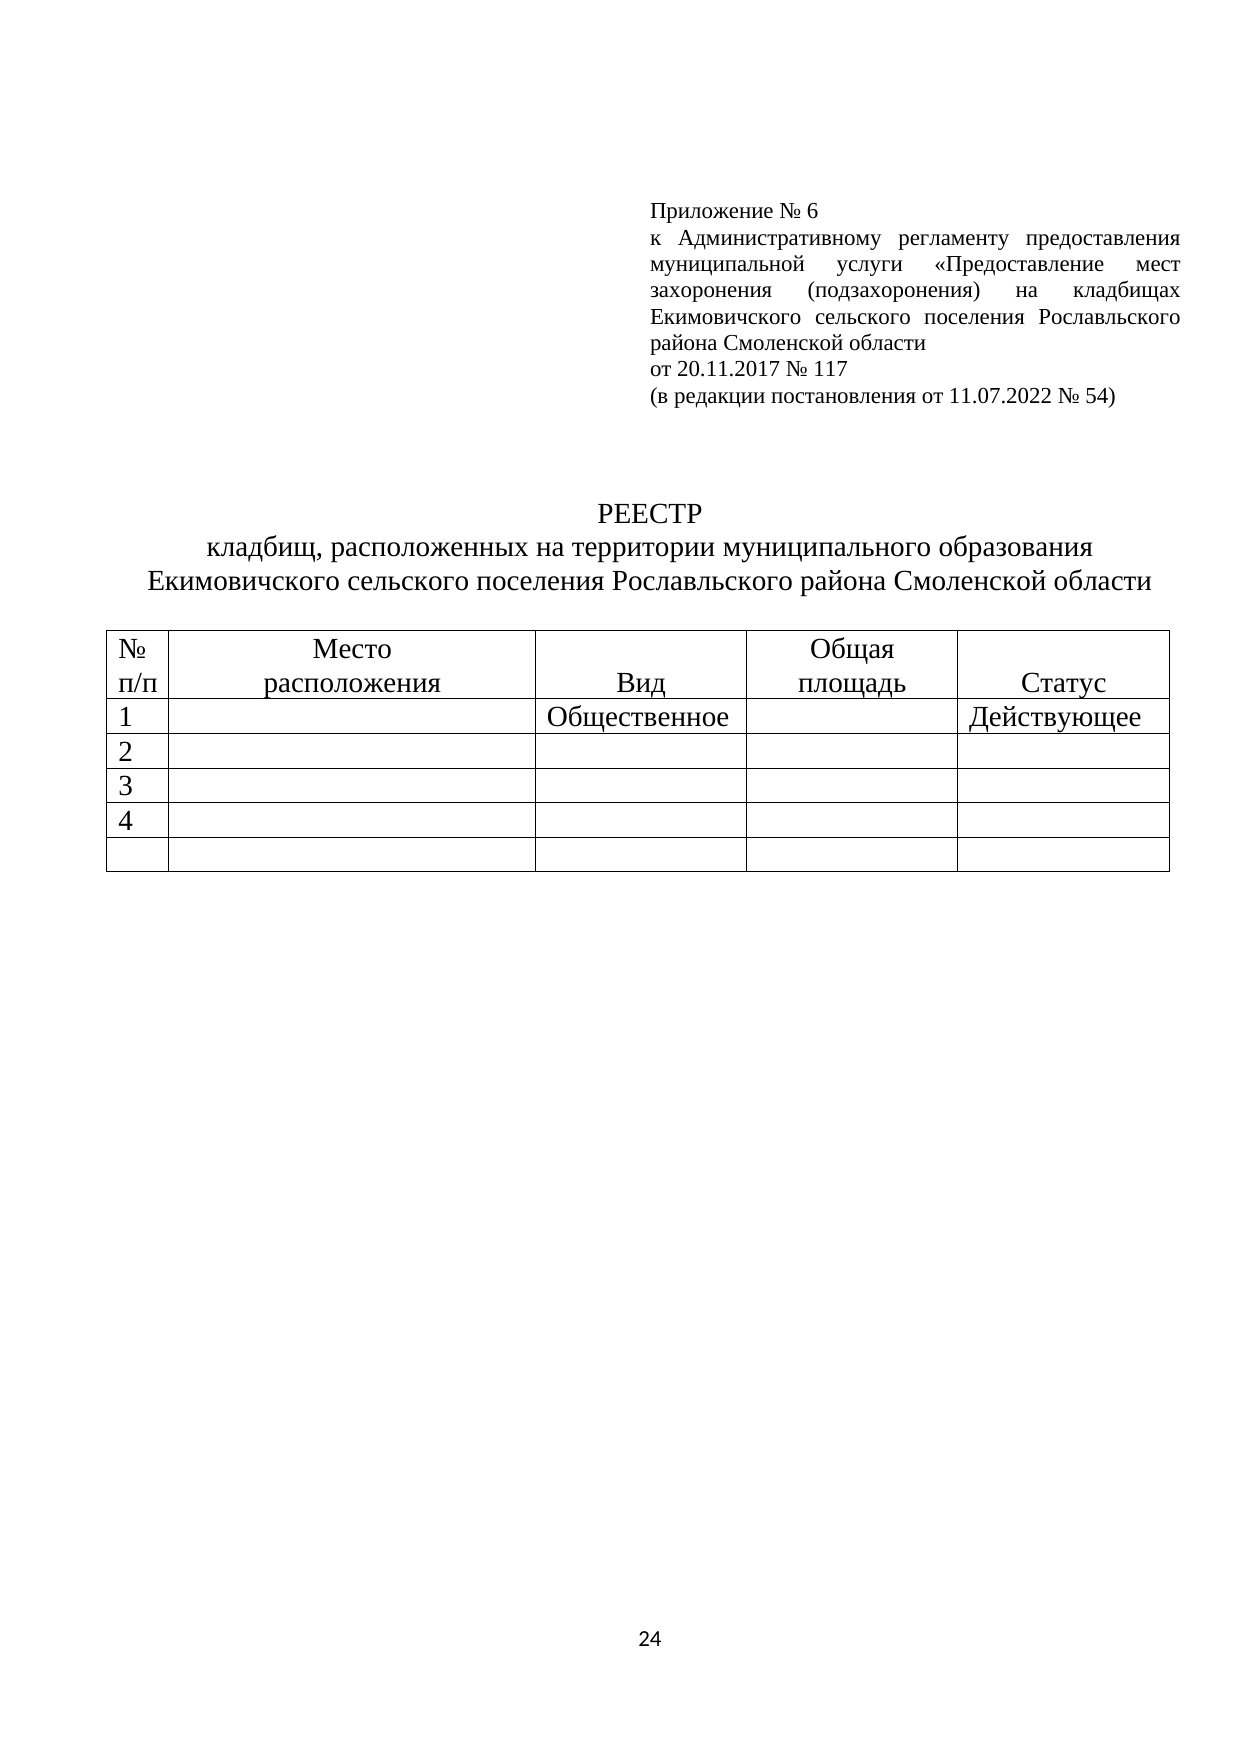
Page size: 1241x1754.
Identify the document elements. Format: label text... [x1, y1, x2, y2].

table_cell [107, 838, 168, 871]
table_cell [536, 803, 746, 837]
table_cell [747, 699, 957, 733]
table_cell [747, 769, 957, 802]
table_cell [747, 803, 957, 837]
text к Административному регламенту предоставления муниципальной услуги «Предоставление мест захоронения (подзахоронения) на кладбищах Екимовичского сельского поселения Рославльского района Смоленской области [650, 224, 1181, 355]
table_cell [169, 769, 535, 802]
table_cell [169, 803, 535, 837]
table_cell [958, 769, 1169, 802]
table_header № п/п [107, 631, 168, 698]
table_cell [169, 699, 535, 733]
table_header Вид [536, 631, 746, 698]
table_cell [958, 734, 1169, 767]
table_cell [536, 769, 746, 802]
text РЕЕСТР [118, 496, 1181, 529]
text от 20.11.2017 № 117 [650, 355, 1181, 382]
table_cell Действующее [958, 699, 1169, 733]
table_cell [536, 734, 746, 767]
table_cell [169, 734, 535, 767]
table_cell 3 [107, 769, 168, 802]
text (в редакции постановления от 11.07.2022 № 54) [650, 382, 1181, 408]
table_cell 2 [107, 734, 168, 767]
text кладбищ, расположенных на территории муниципального образования Екимовичского сельского поселения Рославльского района Смоленской области [118, 529, 1181, 597]
table_cell 4 [107, 803, 168, 837]
table_header Статус [958, 631, 1169, 698]
table_header Общая площадь [747, 631, 957, 698]
table_cell [747, 734, 957, 767]
text Приложение № 6 [650, 197, 1181, 224]
table_header Место расположения [169, 631, 535, 698]
table_cell [169, 838, 535, 871]
table_cell [747, 838, 957, 871]
table_cell [958, 803, 1169, 837]
table_cell [958, 838, 1169, 871]
table_cell 1 [107, 699, 168, 733]
table_cell [536, 838, 746, 871]
table_cell Общественное [536, 699, 746, 733]
